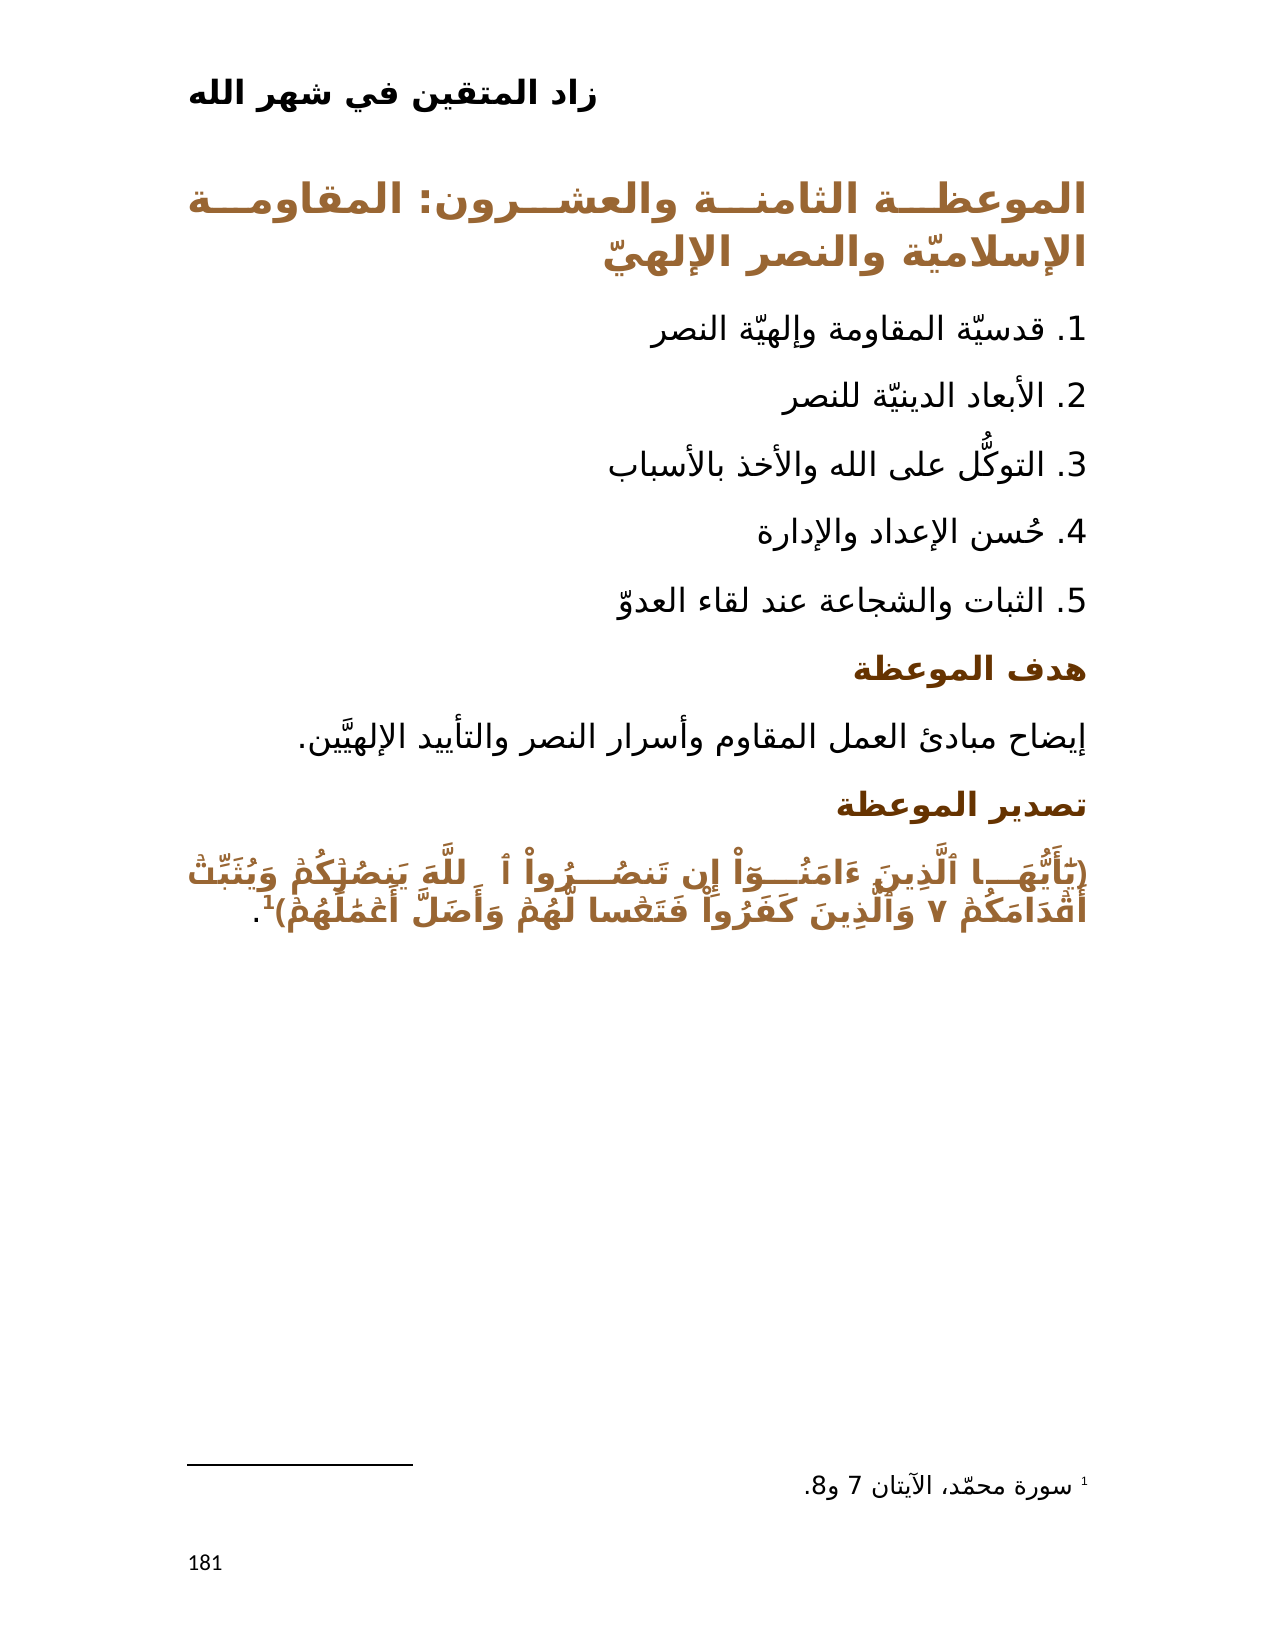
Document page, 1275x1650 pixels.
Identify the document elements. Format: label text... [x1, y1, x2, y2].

text 2. الأبعاد الدينيّة للنصر [187, 377, 1087, 416]
subtitle الموعظة الثامنة والعشرون: المقاومة الإسلاميّة والنصر الإلهيّ [187, 175, 1087, 276]
text 4. حُسن الإعداد والإدارة [187, 513, 1087, 552]
text 1. قدسيّة المقاومة وإلهيّة النصر [187, 309, 1087, 348]
text ﴿يَٰٓأَيُّهَا ٱلَّذِينَ ءَامَنُوٓاْ إِن تَنصُرُواْ ٱللَّهَ يَنصُرۡكُمۡ وَيُثَبِّتۡ أَقۡدَامَكُمۡ ٧ وَٱلَّذِينَ كَفَرُواْ فَتَعۡسا لَّهُمۡ وَأَضَلَّ أَعۡمَٰلَهُمۡ﴾. [187, 853, 1087, 931]
text تصدير الموعظة [187, 785, 1087, 824]
text إيضاح مبادئ العمل المقاوم وأسرار النصر والتأييد الإلهيَّين. [187, 717, 1087, 756]
text 5. الثبات والشجاعة عند لقاء العدوّ [187, 581, 1087, 620]
text 3. التوكُّل على الله والأخذ بالأسباب [187, 445, 1087, 484]
text هدف الموعظة [187, 649, 1087, 688]
